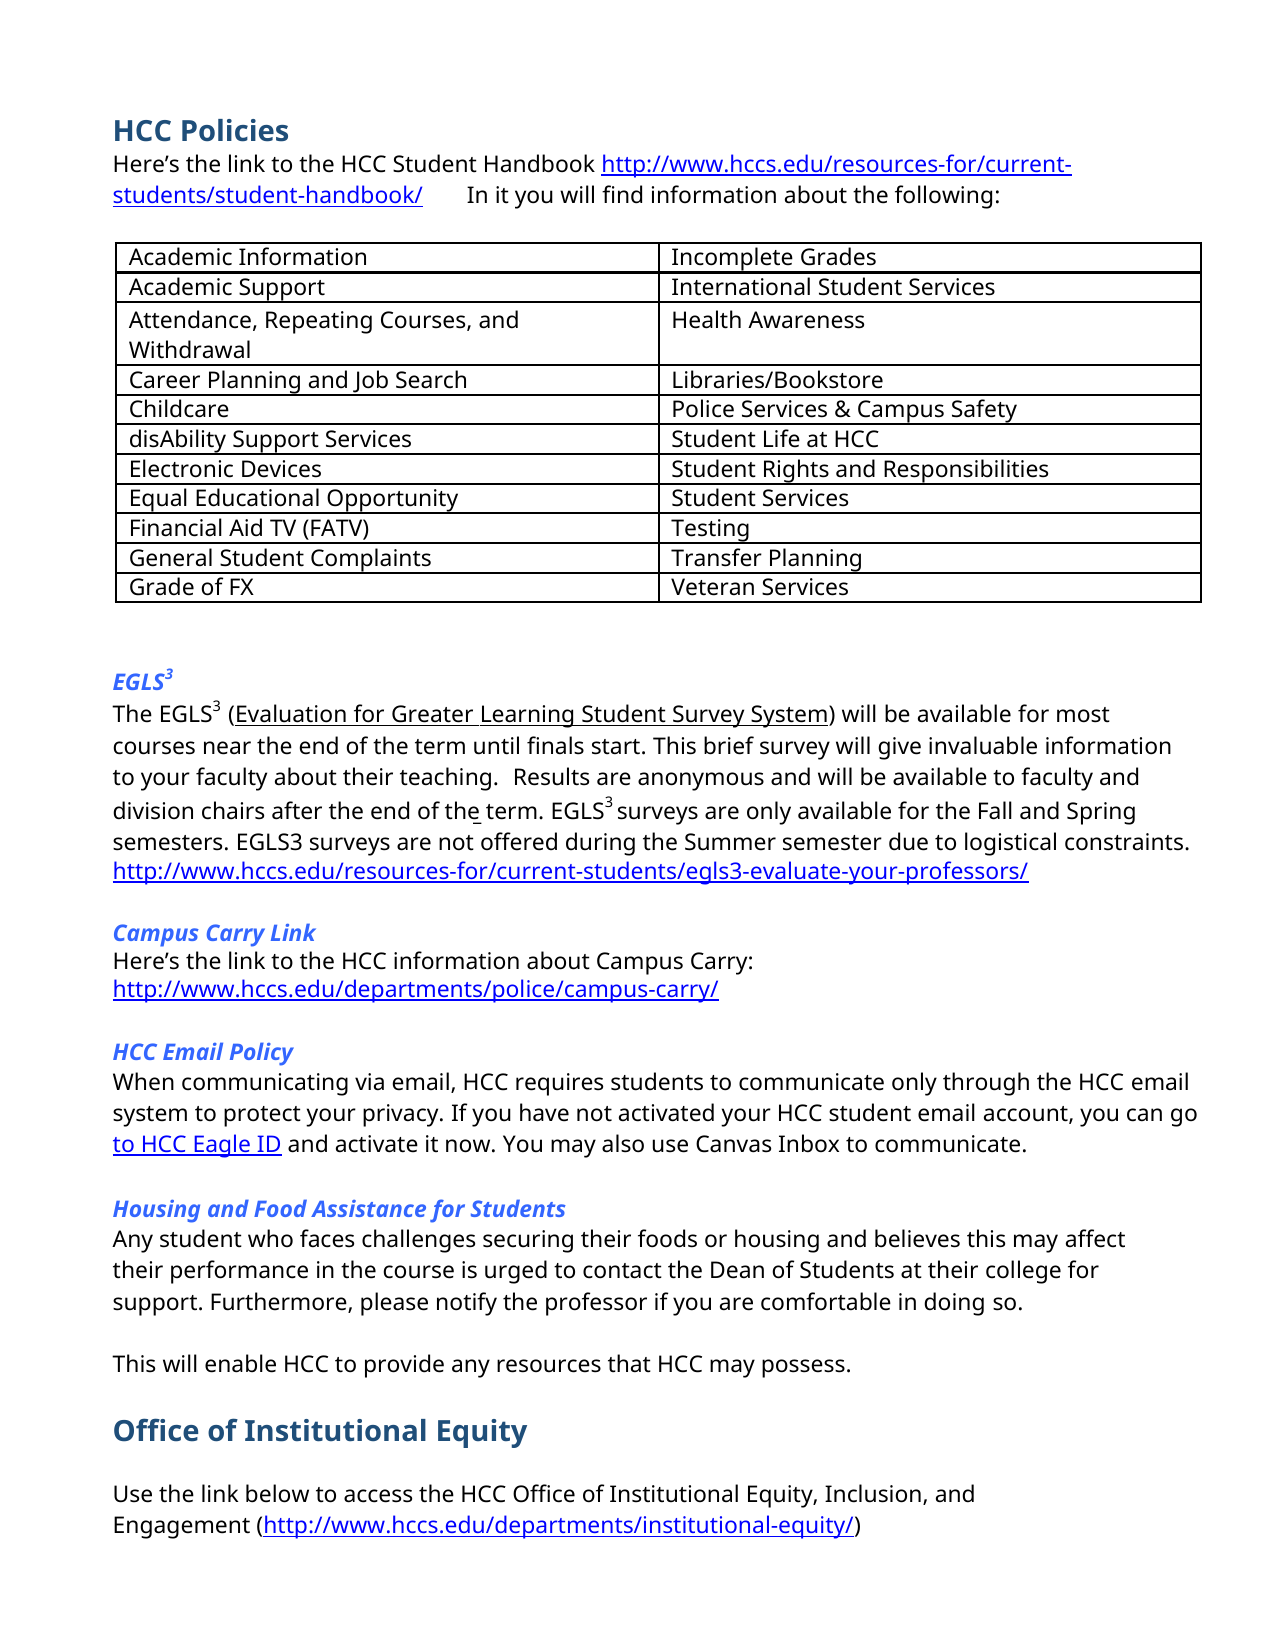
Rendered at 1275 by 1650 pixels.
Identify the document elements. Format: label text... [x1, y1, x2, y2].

table_cell Testing [660, 514, 1200, 542]
table_cell Equal Educational Opportunity [117, 485, 658, 512]
text Here’s the link to the HCC information about Campus Carry: [112, 947, 1212, 975]
table_header Academic Information [117, 244, 658, 271]
table_cell Transfer Planning [660, 544, 1200, 572]
table_cell General Student Complaints [117, 544, 658, 572]
table_cell Libraries/Bookstore [660, 366, 1200, 394]
table_cell disAbility Support Services [117, 425, 658, 453]
text The EGLS3 (Evaluation for Greater Learning Student Survey System) will be available for most courses near the end of the term until finals start. This brief survey will give invaluable information to your faculty about their teaching. Results are anonymous and will be available to faculty and division chairs after the end of the term. EGLS3 surveys are only available for the Fall and Spring semesters. EGLS3 surveys are not offered during the Summer semester due to logistical constraints. [112, 696, 1197, 857]
text Any student who faces challenges securing their foods or housing and believes this may affect their performance in the course is urged to contact the Dean of Students at their college for support. Furthermore, please notify the professor if you are comfortable in doing so. [112, 1223, 1177, 1317]
subtitle Housing and Food Assistance for Students [112, 1195, 1212, 1223]
text Use the link below to access the HCC Office of Institutional Equity, Inclusion, and Engagement (http://www.hccs.edu/departments/institutional-equity/) [112, 1478, 1053, 1541]
text Here’s the link to the HCC Student Handbook http://www.hccs.edu/resources-for/current- students/student-handbook/ In it you will find information about the following: [112, 148, 1155, 211]
table_cell Career Planning and Job Search [117, 366, 658, 394]
table_cell Grade of FX [117, 574, 658, 601]
text This will enable HCC to provide any resources that HCC may possess. [112, 1348, 1212, 1379]
table_cell Academic Support [117, 274, 658, 301]
table_cell International Student Services [660, 274, 1200, 301]
table_cell Student Life at HCC [660, 425, 1200, 453]
table_cell Childcare [117, 396, 658, 423]
subtitle Office of Institutional Equity [112, 1411, 1212, 1450]
subtitle Campus Carry Link [112, 919, 1212, 947]
table_cell Electronic Devices [117, 455, 658, 482]
table_cell Veteran Services [660, 574, 1200, 601]
subtitle HCC Email Policy [112, 1038, 1212, 1066]
table_cell Attendance, Repeating Courses, and Withdrawal [117, 303, 658, 364]
text When communicating via email, HCC requires students to communicate only through the HCC email system to protect your privacy. If you have not activated your HCC student email account, you can go to HCC Eagle ID and activate it now. You may also use Canvas Inbox to communicate. [112, 1066, 1201, 1159]
subtitle EGLS3 [112, 668, 1212, 696]
table_cell Student Rights and Responsibilities [660, 455, 1200, 482]
text http://www.hccs.edu/departments/police/campus-carry/ [112, 975, 1212, 1003]
table_header Incomplete Grades [660, 244, 1200, 271]
table_cell Student Services [660, 485, 1200, 512]
text http://www.hccs.edu/resources-for/current-students/egls3-evaluate-your-professors/ [112, 857, 1212, 885]
table_cell Police Services & Campus Safety [660, 396, 1200, 423]
subtitle HCC Policies [112, 113, 1212, 148]
table_cell Health Awareness [660, 303, 1200, 364]
table_cell Financial Aid TV (FATV) [117, 514, 658, 542]
